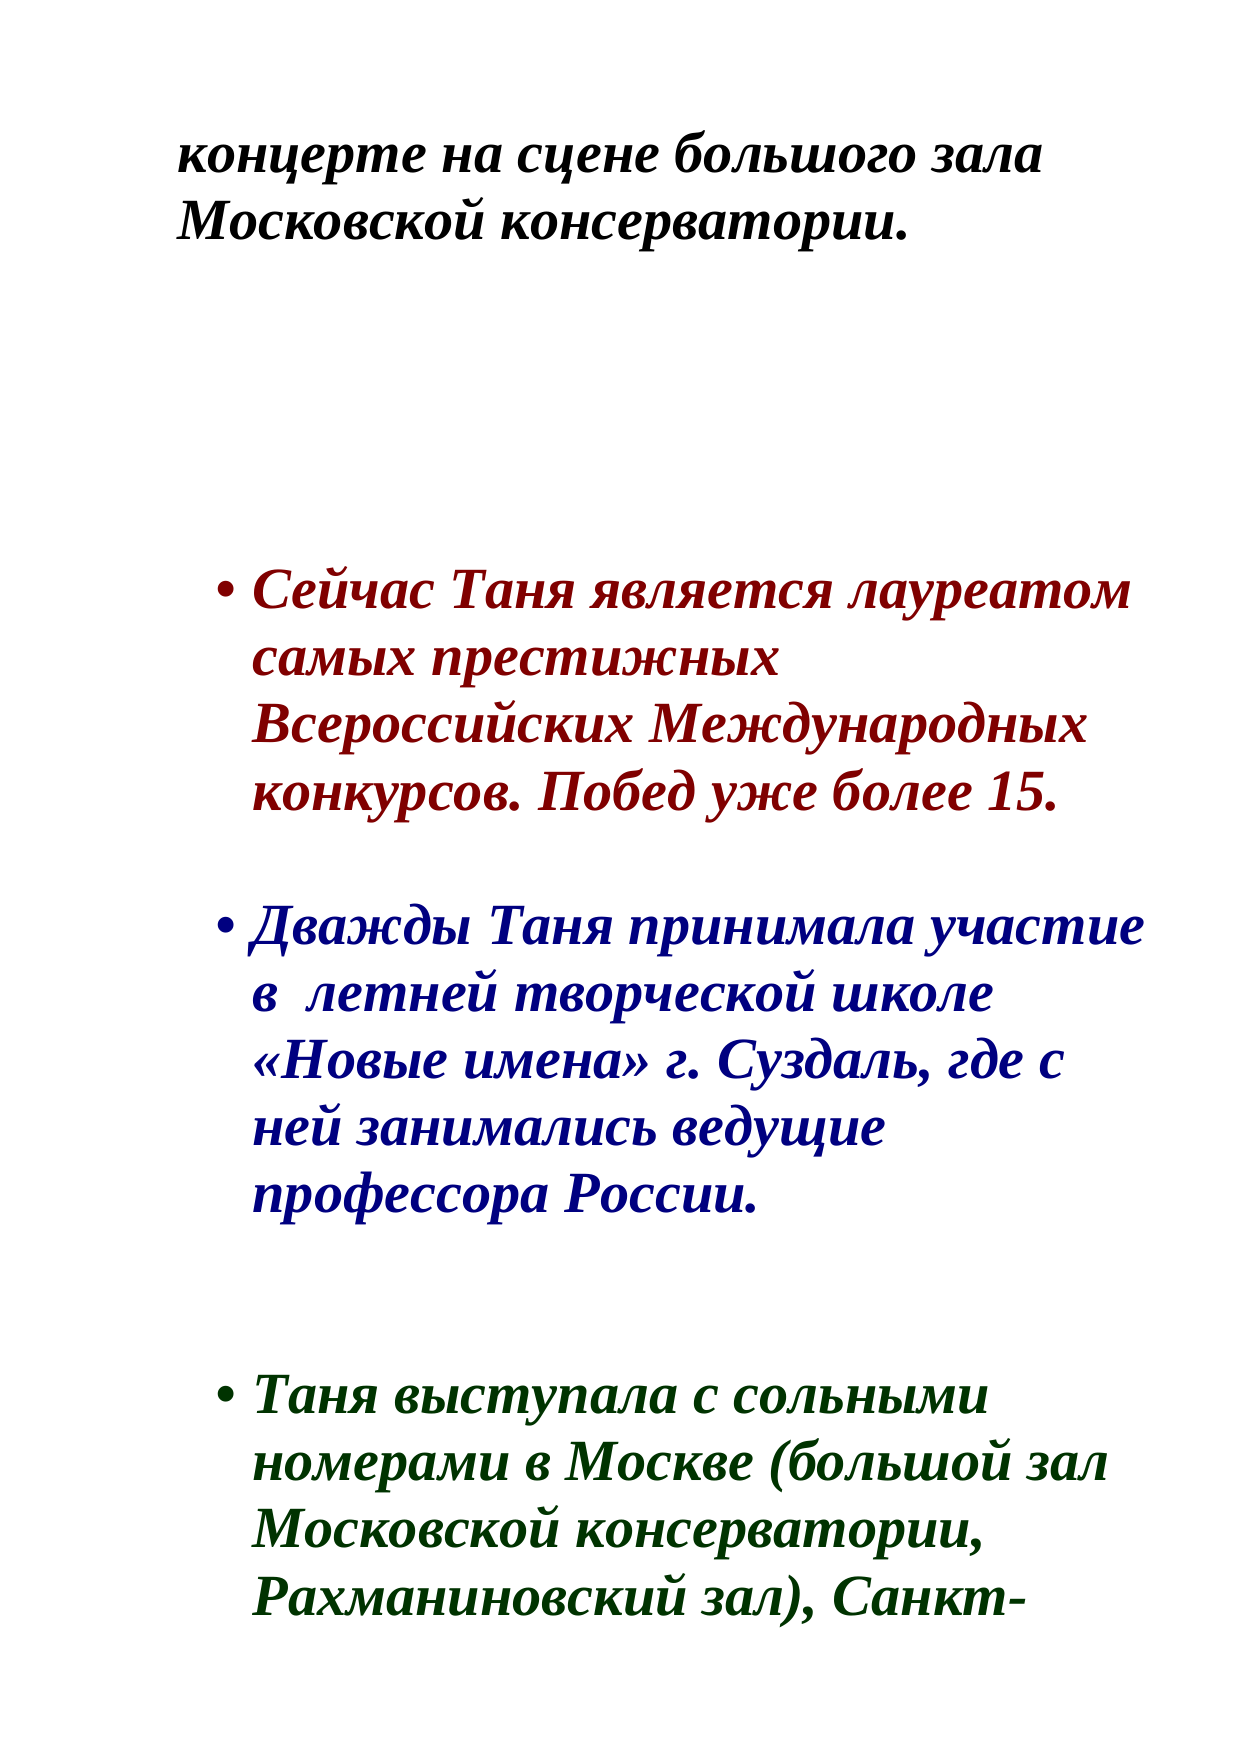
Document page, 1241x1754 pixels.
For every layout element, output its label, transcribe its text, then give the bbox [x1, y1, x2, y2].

list Сейчас Таня является лауреатом самых престижных Всероссийских Международных конкурсов. Побед уже более 15. [215, 554, 1152, 822]
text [177, 118, 1152, 252]
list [215, 1359, 1152, 1627]
list Дважды Таня принимала участие в летней творческой школе «Новые имена» г. Суздаль, где с ней занимались ведущие профессора России. [215, 889, 1152, 1225]
